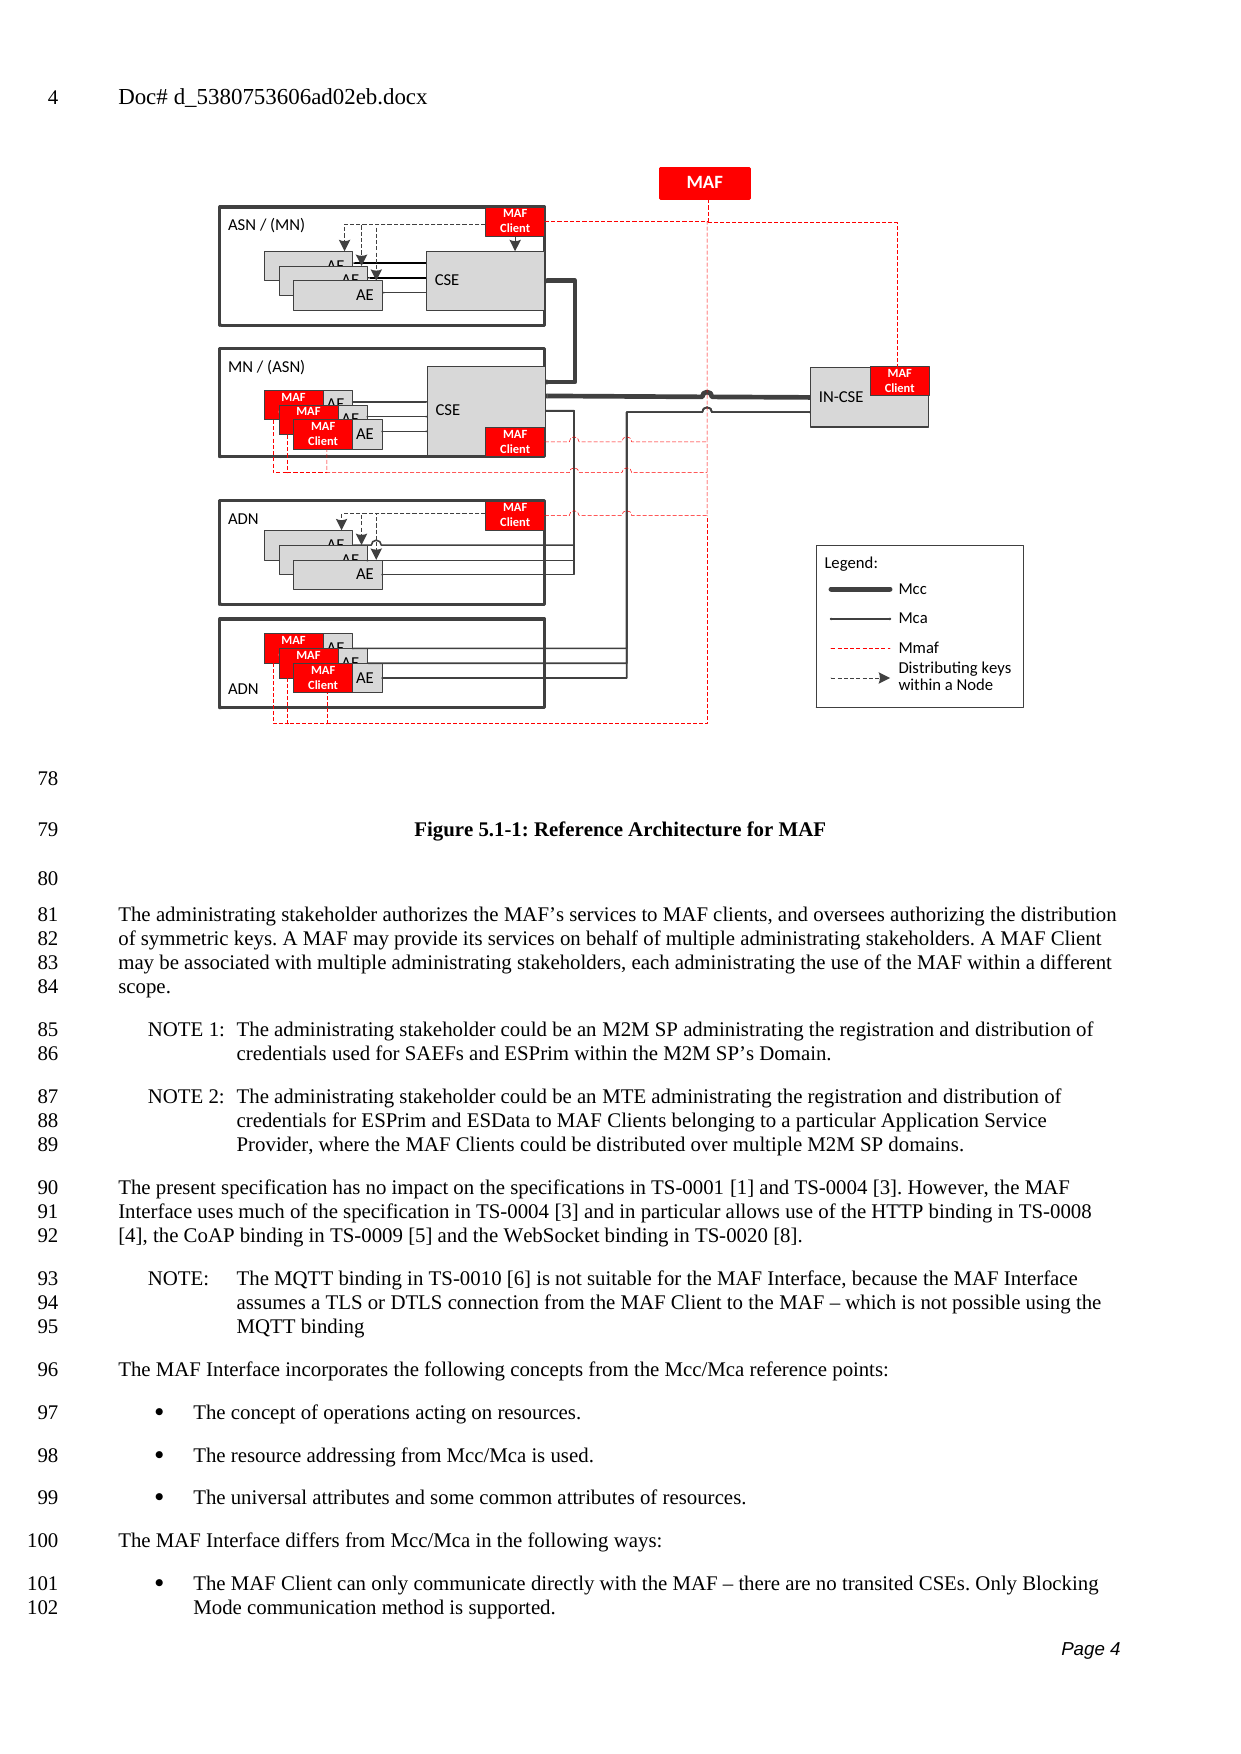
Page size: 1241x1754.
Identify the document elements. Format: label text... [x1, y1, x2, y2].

list The resource addressing from Mcc/Mca is used. [156, 1442, 1122, 1467]
list The MAF Client can only communicate directly with the MAF – there are no transited CSEs. Only Blocking Mode communication method is supported. [156, 1571, 1122, 1619]
text The MAF Interface incorporates the following concepts from the Mcc/Mca reference points: [118, 1357, 1122, 1381]
text Figure 5.1-1: Reference Architecture for MAF [118, 817, 1122, 841]
text NOTE 1: The administrating stakeholder could be an M2M SP administrating the registration and distribution of credentials used for SAEFs and ESPrim within the M2M SP’s Domain. [148, 1017, 1122, 1065]
text The administrating stakeholder authorizes the MAF’s services to MAF clients, and oversees authorizing the distribution of symmetric keys. A MAF may provide its services on behalf of multiple administrating stakeholders. A MAF Client may be associated with multiple administrating stakeholders, each administrating the use of the MAF within a different scope. [118, 902, 1122, 998]
list The concept of operations acting on resources. [156, 1400, 1122, 1424]
text The present specification has no impact on the specifications in TS-0001 [1] and TS-0004 [3]. However, the MAF Interface uses much of the specification in TS-0004 [3] and in particular allows use of the HTTP binding in TS-0008 [4], the CoAP binding in TS-0009 [5] and the WebSocket binding in TS-0020 [8]. [118, 1175, 1122, 1247]
text The MAF Interface differs from Mcc/Mca in the following ways: [118, 1528, 1122, 1552]
list The universal attributes and some common attributes of resources. [156, 1485, 1122, 1509]
text NOTE 2: The administrating stakeholder could be an MTE administrating the registration and distribution of credentials for ESPrim and ESData to MAF Clients belonging to a particular Application Service Provider, where the MAF Clients could be distributed over multiple M2M SP domains. [148, 1084, 1122, 1156]
text NOTE: The MQTT binding in TS-0010 [6] is not suitable for the MAF Interface, because the MAF Interface assumes a TLS or DTLS connection from the MAF Client to the MAF – which is not possible using the MQTT binding [148, 1266, 1122, 1338]
